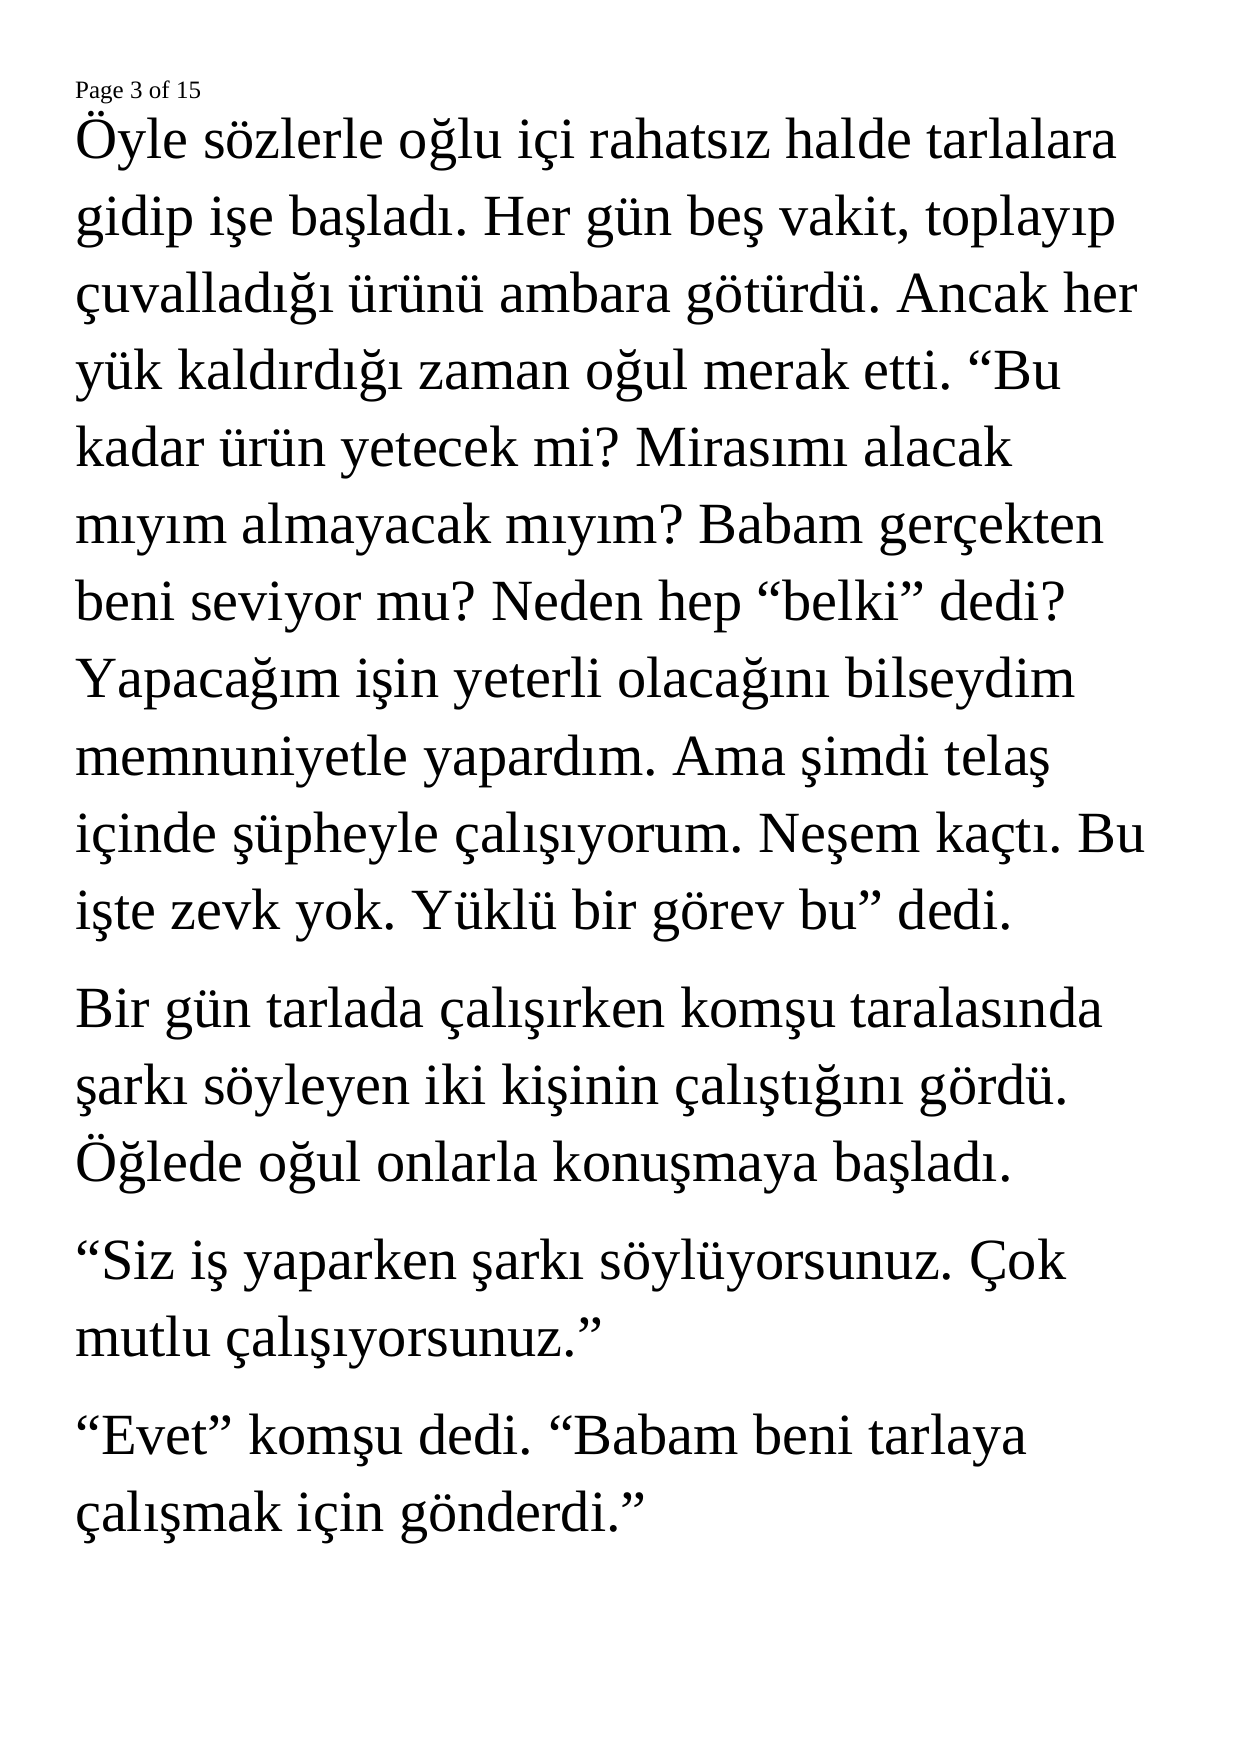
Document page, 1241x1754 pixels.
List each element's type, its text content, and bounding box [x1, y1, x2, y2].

text Öyle sözlerle oğlu içi rahatsız halde tarlalara gidip işe başladı. Her gün beş vakit, toplayıp çuvalladığı ürünü ambara götürdü. Ancak her yük kaldırdığı zaman oğul merak etti. “Bu kadar ürün yetecek mi? Mirasımı alacak mıyım almayacak mıyım? Babam gerçekten beni seviyor mu? Neden hep “belki” dedi? Yapacağım işin yeterli olacağını bilseydim memnuniyetle yapardım. Ama şimdi telaş içinde şüpheyle çalışıyorum. Neşem kaçtı. Bu işte zevk yok. Yüklü bir görev bu” dedi. [75, 104, 1165, 942]
text Bir gün tarlada çalışırken komşu taralasında şarkı söyleyen iki kişinin çalıştığını gördü. Öğlede oğul onlarla konuşmaya başladı. [75, 972, 1165, 1194]
text “Evet” komşu dedi. “Babam beni tarlaya çalışmak için gönderdi.” [75, 1399, 1165, 1544]
text “Siz iş yaparken şarkı söylüyorsunuz. Çok mutlu çalışıyorsunuz.” [75, 1224, 1165, 1369]
